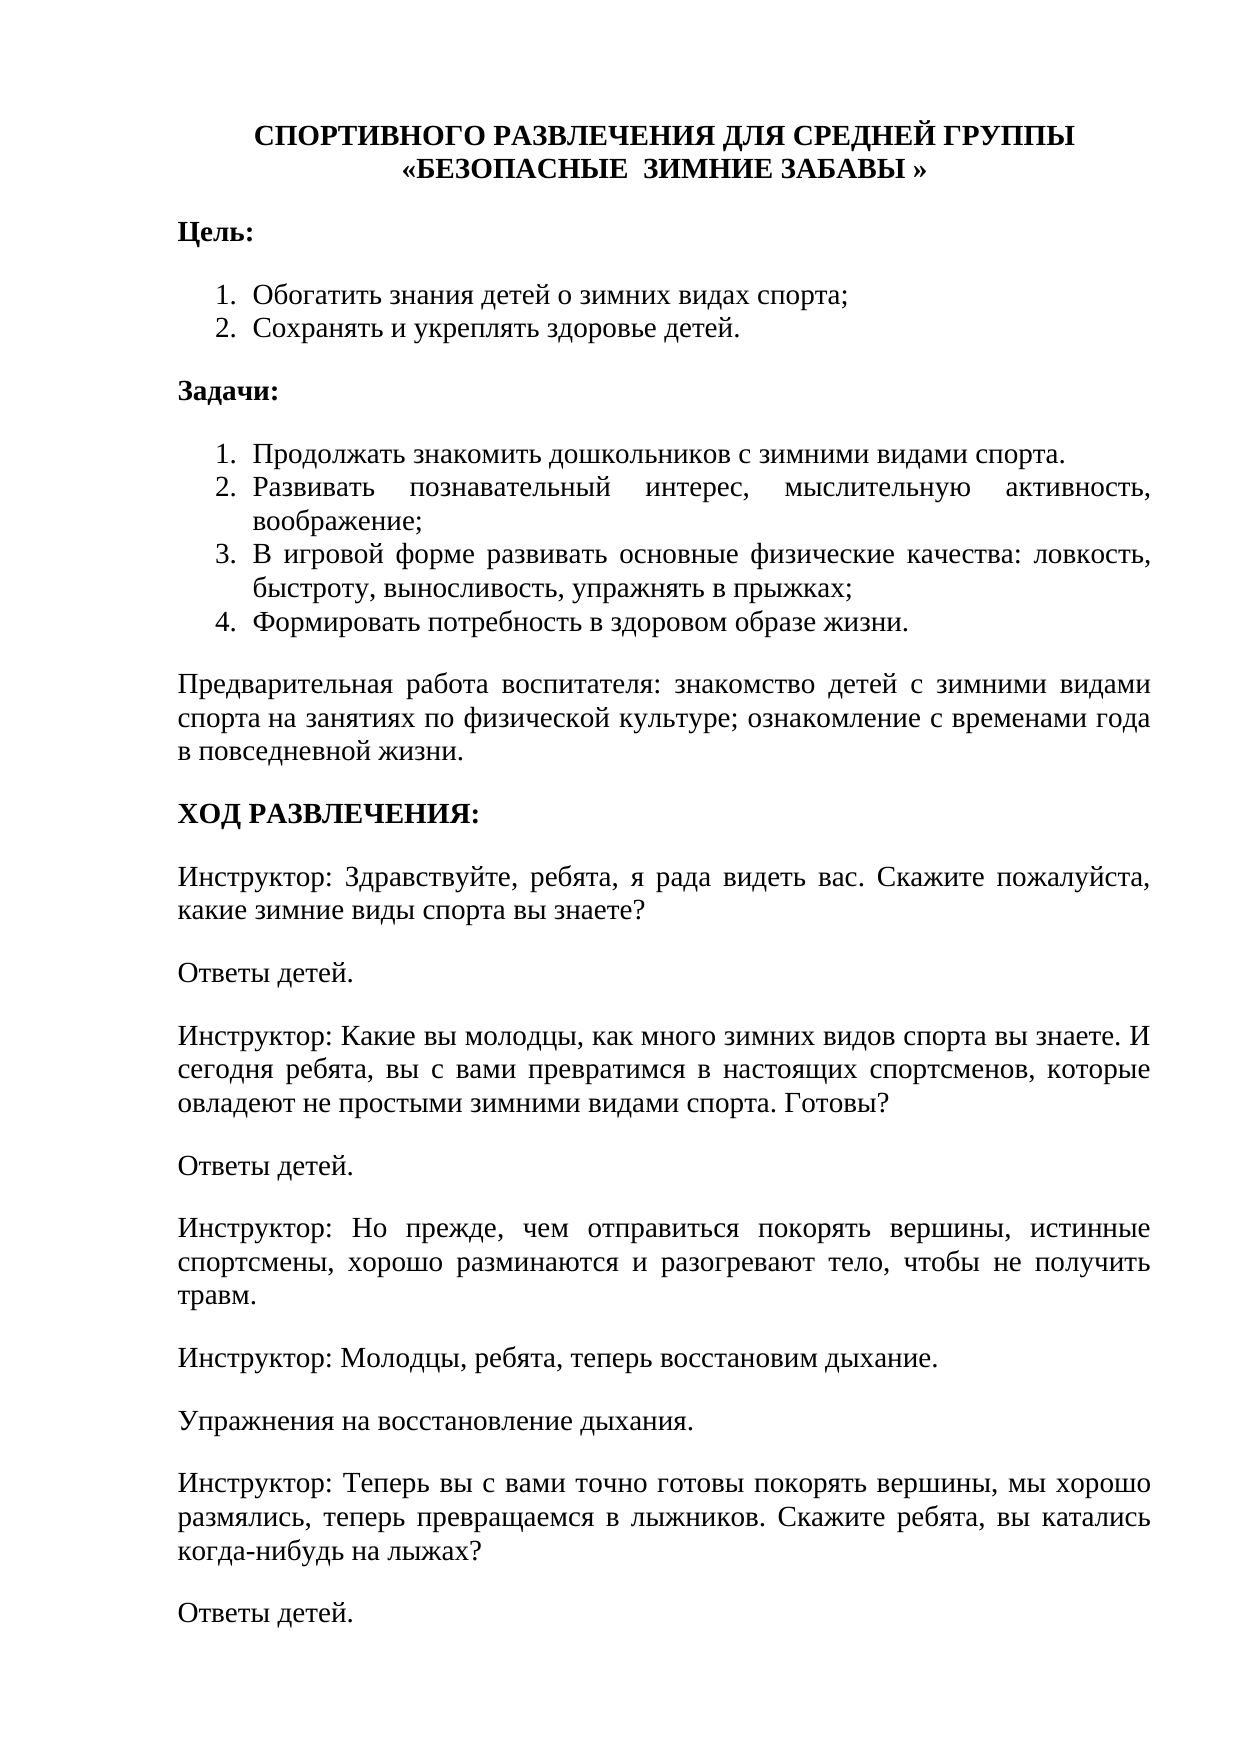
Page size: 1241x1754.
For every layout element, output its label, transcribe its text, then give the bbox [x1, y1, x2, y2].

list Продолжать знакомить дошкольников с зимними видами спорта. [215, 436, 1152, 469]
list В игровой форме развивать основные физические качества: ловкость, быстроту, выносливость, упражнять в прыжках; [215, 537, 1152, 604]
text Инструктор: Молодцы, ребята, теперь восстановим дыхание. [177, 1340, 1152, 1374]
text Инструктор: Здравствуйте, ребята, я рада видеть вас. Скажите пожалуйста, какие зимние виды спорта вы знаете? [177, 859, 1152, 926]
text Ответы детей. [177, 1148, 1152, 1181]
text Ответы детей. [177, 955, 1152, 989]
text Цель: [177, 214, 1152, 248]
list Развивать познавательный интерес, мыслительную активность, воображение; [215, 469, 1152, 537]
list Сохранять и укреплять здоровье детей. [215, 311, 1152, 344]
text Инструктор: Но прежде, чем отправиться покорять вершины, истинные спортсмены, хорошо разминаются и разогревают тело, чтобы не получить травм. [177, 1210, 1152, 1311]
text Упражнения на восстановление дыхания. [177, 1403, 1152, 1436]
text ХОД РАЗВЛЕЧЕНИЯ: [177, 796, 1152, 830]
text Задачи: [177, 373, 1152, 407]
text Инструктор: Какие вы молодцы, как много зимних видов спорта вы знаете. И сегодня ребята, вы с вами превратимся в настоящих спортсменов, которые овладеют не простыми зимними видами спорта. Готовы? [177, 1018, 1152, 1118]
text Ответы детей. [177, 1595, 1152, 1629]
list Обогатить знания детей о зимних видах спорта; [215, 277, 1152, 311]
text СПОРТИВНОГО РАЗВЛЕЧЕНИЯ ДЛЯ СРЕДНЕЙ ГРУППЫ «БЕЗОПАСНЫЕ ЗИМНИЕ ЗАБАВЫ » [177, 118, 1152, 185]
text Предварительная работа воспитателя: знакомство детей с зимними видами спорта на занятиях по физической культуре; ознакомление с временами года в повседневной жизни. [177, 666, 1152, 767]
text Инструктор: Теперь вы с вами точно готовы покорять вершины, мы хорошо размялись, теперь превращаемся в лыжников. Скажите ребята, вы катались когда-нибудь на лыжах? [177, 1466, 1152, 1566]
list Формировать потребность в здоровом образе жизни. [215, 604, 1152, 637]
